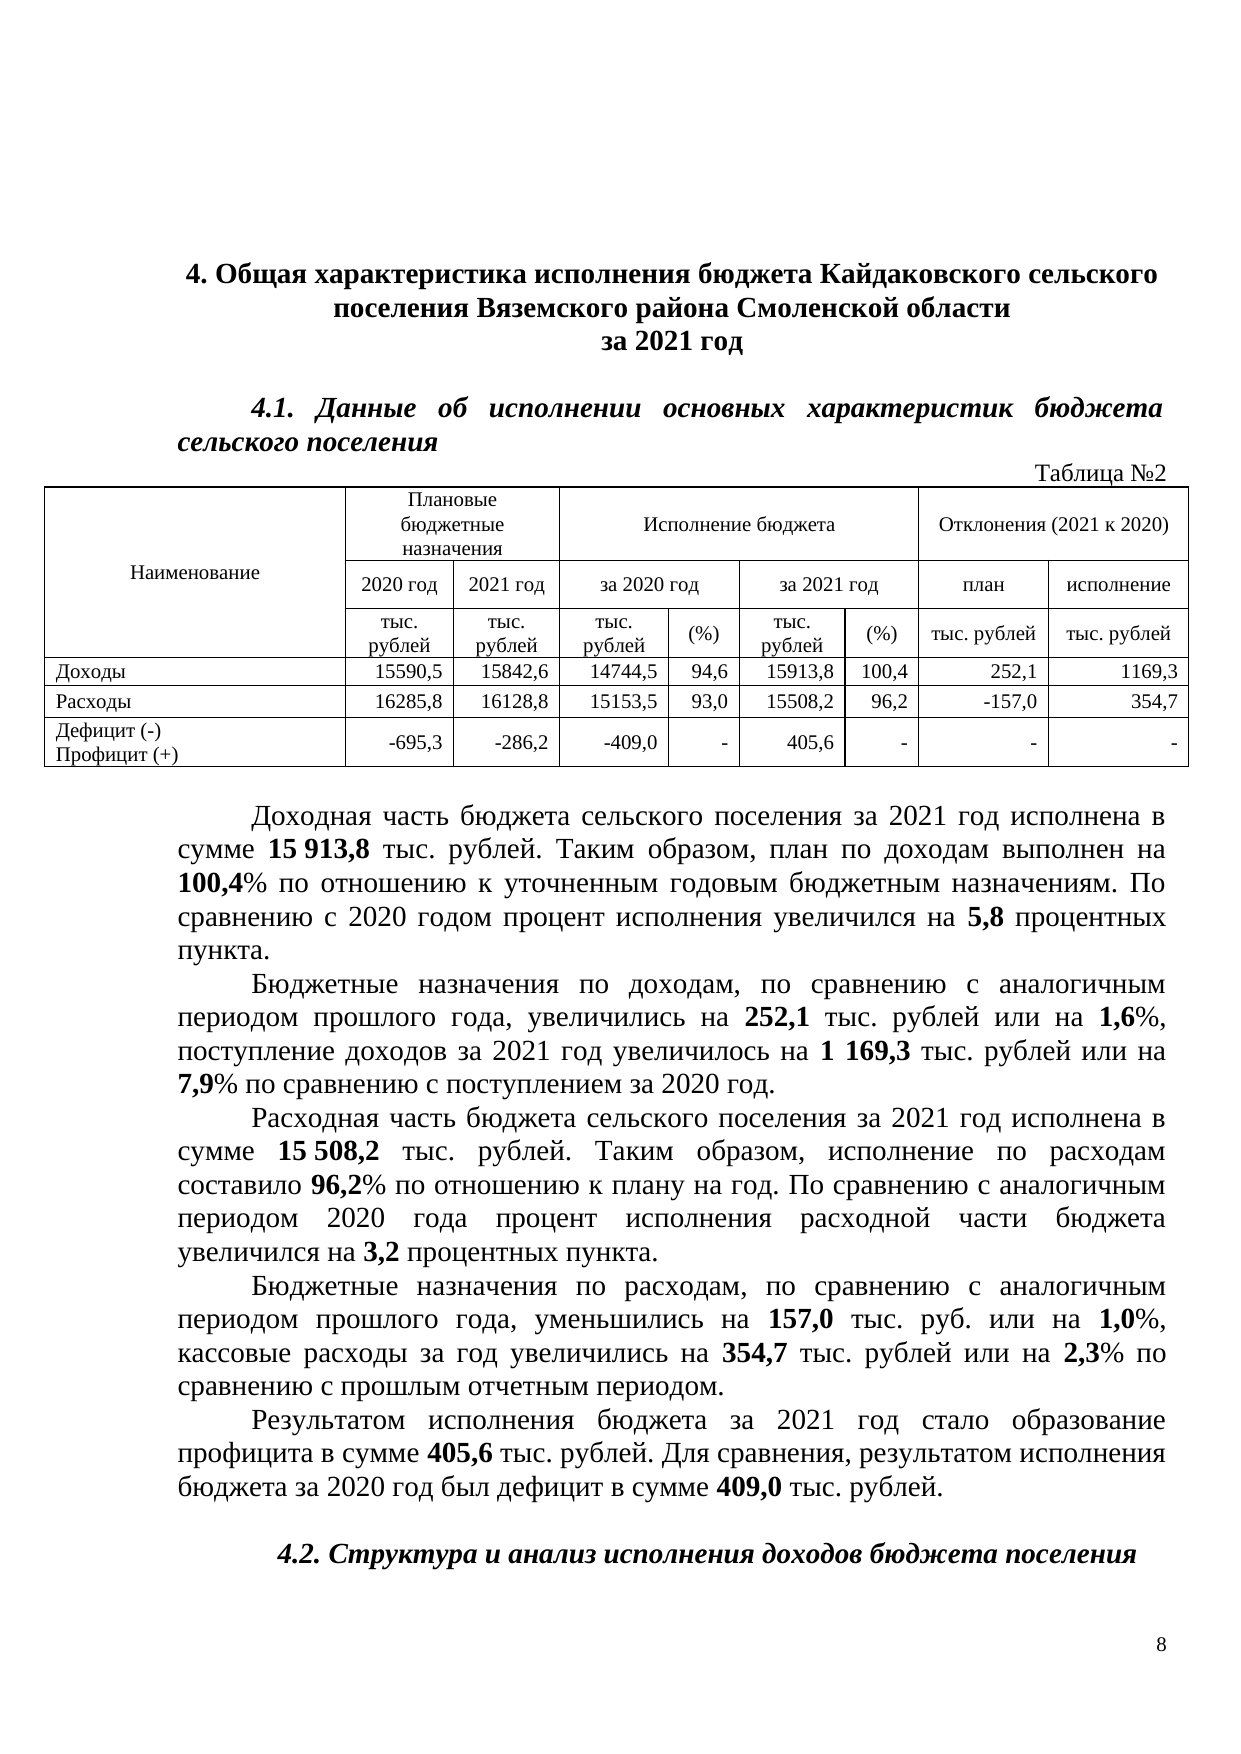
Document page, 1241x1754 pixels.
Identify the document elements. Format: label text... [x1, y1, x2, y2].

table_cell 14744,5 [560, 658, 668, 685]
table_cell Доходы [45, 658, 345, 685]
table_cell 2020 год [346, 561, 453, 608]
table_header Исполнение бюджета [560, 488, 918, 559]
table_cell тыс. рублей [919, 609, 1048, 657]
table_cell (%) [669, 609, 739, 657]
table_cell 15590,5 [346, 658, 453, 685]
table_cell за 2020 год [560, 561, 739, 608]
table_cell 100,4 [846, 658, 918, 685]
table_cell тыс. рублей [1049, 609, 1188, 657]
table_header Наименование [45, 488, 345, 657]
table_cell 405,6 [740, 718, 844, 766]
table_cell -695,3 [346, 718, 453, 766]
table_cell - [846, 718, 918, 766]
table_header Плановые бюджетные назначения [346, 488, 559, 559]
table_cell 16285,8 [346, 686, 453, 717]
table_cell -286,2 [454, 718, 559, 766]
table_cell 93,0 [669, 686, 739, 717]
table_cell за 2021 год [740, 561, 918, 608]
table_header Отклонения (2021 к 2020) [919, 488, 1188, 559]
table_cell 16128,8 [454, 686, 559, 717]
text Расходная часть бюджета сельского поселения за 2021 год исполнена в сумме 15 508,2 тыс. рублей. Таким образом, исполнение по расходам составило 96,2% по отношению к плану на год. По сравнению с аналогичным периодом 2020 года процент исполнения расходной части бюджета увеличился на 3,2 процентных пункта. [177, 1100, 1167, 1268]
table_cell 2021 год [454, 561, 559, 608]
table_cell 354,7 [1049, 686, 1188, 717]
text Таблица №2 [177, 458, 1167, 486]
table_cell 15842,6 [454, 658, 559, 685]
table_cell тыс. рублей [740, 609, 844, 657]
table_cell план [919, 561, 1048, 608]
table_cell 94,6 [669, 658, 739, 685]
table_cell Дефицит (-) Профицит (+) [45, 718, 345, 766]
table_cell 1169,3 [1049, 658, 1188, 685]
text Результатом исполнения бюджета за 2021 год стало образование профицита в сумме 405,6 тыс. рублей. Для сравнения, результатом исполнения бюджета за 2020 год был дефицит в сумме 409,0 тыс. рублей. [177, 1402, 1167, 1502]
text Доходная часть бюджета сельского поселения за 2021 год исполнена в сумме 15 913,8 тыс. рублей. Таким образом, план по доходам выполнен на 100,4% по отношению к уточненным годовым бюджетным назначениям. По сравнению с 2020 годом процент исполнения увеличился на 5,8 процентных пункта. [177, 798, 1167, 966]
table_cell 96,2 [846, 686, 918, 717]
table_cell исполнение [1049, 561, 1188, 608]
table_cell Расходы [45, 686, 345, 717]
table_cell 15153,5 [560, 686, 668, 717]
table_cell тыс. рублей [560, 609, 668, 657]
text Бюджетные назначения по расходам, по сравнению с аналогичным периодом прошлого года, уменьшились на 157,0 тыс. руб. или на 1,0%, кассовые расходы за год увеличились на 354,7 тыс. рублей или на 2,3% по сравнению с прошлым отчетным периодом. [177, 1268, 1167, 1402]
table_cell 15913,8 [740, 658, 844, 685]
table_cell - [669, 718, 739, 766]
table_cell тыс. рублей [454, 609, 559, 657]
table_cell -409,0 [560, 718, 668, 766]
table_cell 15508,2 [740, 686, 844, 717]
text 4. Общая характеристика исполнения бюджета Кайдаковского сельского поселения Вяземского района Смоленской области [177, 256, 1167, 323]
table_cell 252,1 [919, 658, 1048, 685]
table_cell - [919, 718, 1048, 766]
table_cell - [1049, 718, 1188, 766]
table_cell тыс. рублей [346, 609, 453, 657]
text 4.1. Данные об исполнении основных характеристик бюджета сельского поселения [177, 391, 1167, 458]
table_cell -157,0 [919, 686, 1048, 717]
text 4.2. Структура и анализ исполнения доходов бюджета поселения [177, 1536, 1167, 1569]
table_cell (%) [846, 609, 918, 657]
text за 2021 год [177, 323, 1167, 357]
text Бюджетные назначения по доходам, по сравнению с аналогичным периодом прошлого года, увеличились на 252,1 тыс. рублей или на 1,6%, поступление доходов за 2021 год увеличилось на 1 169,3 тыс. рублей или на 7,9% по сравнению с поступлением за 2020 год. [177, 966, 1167, 1100]
